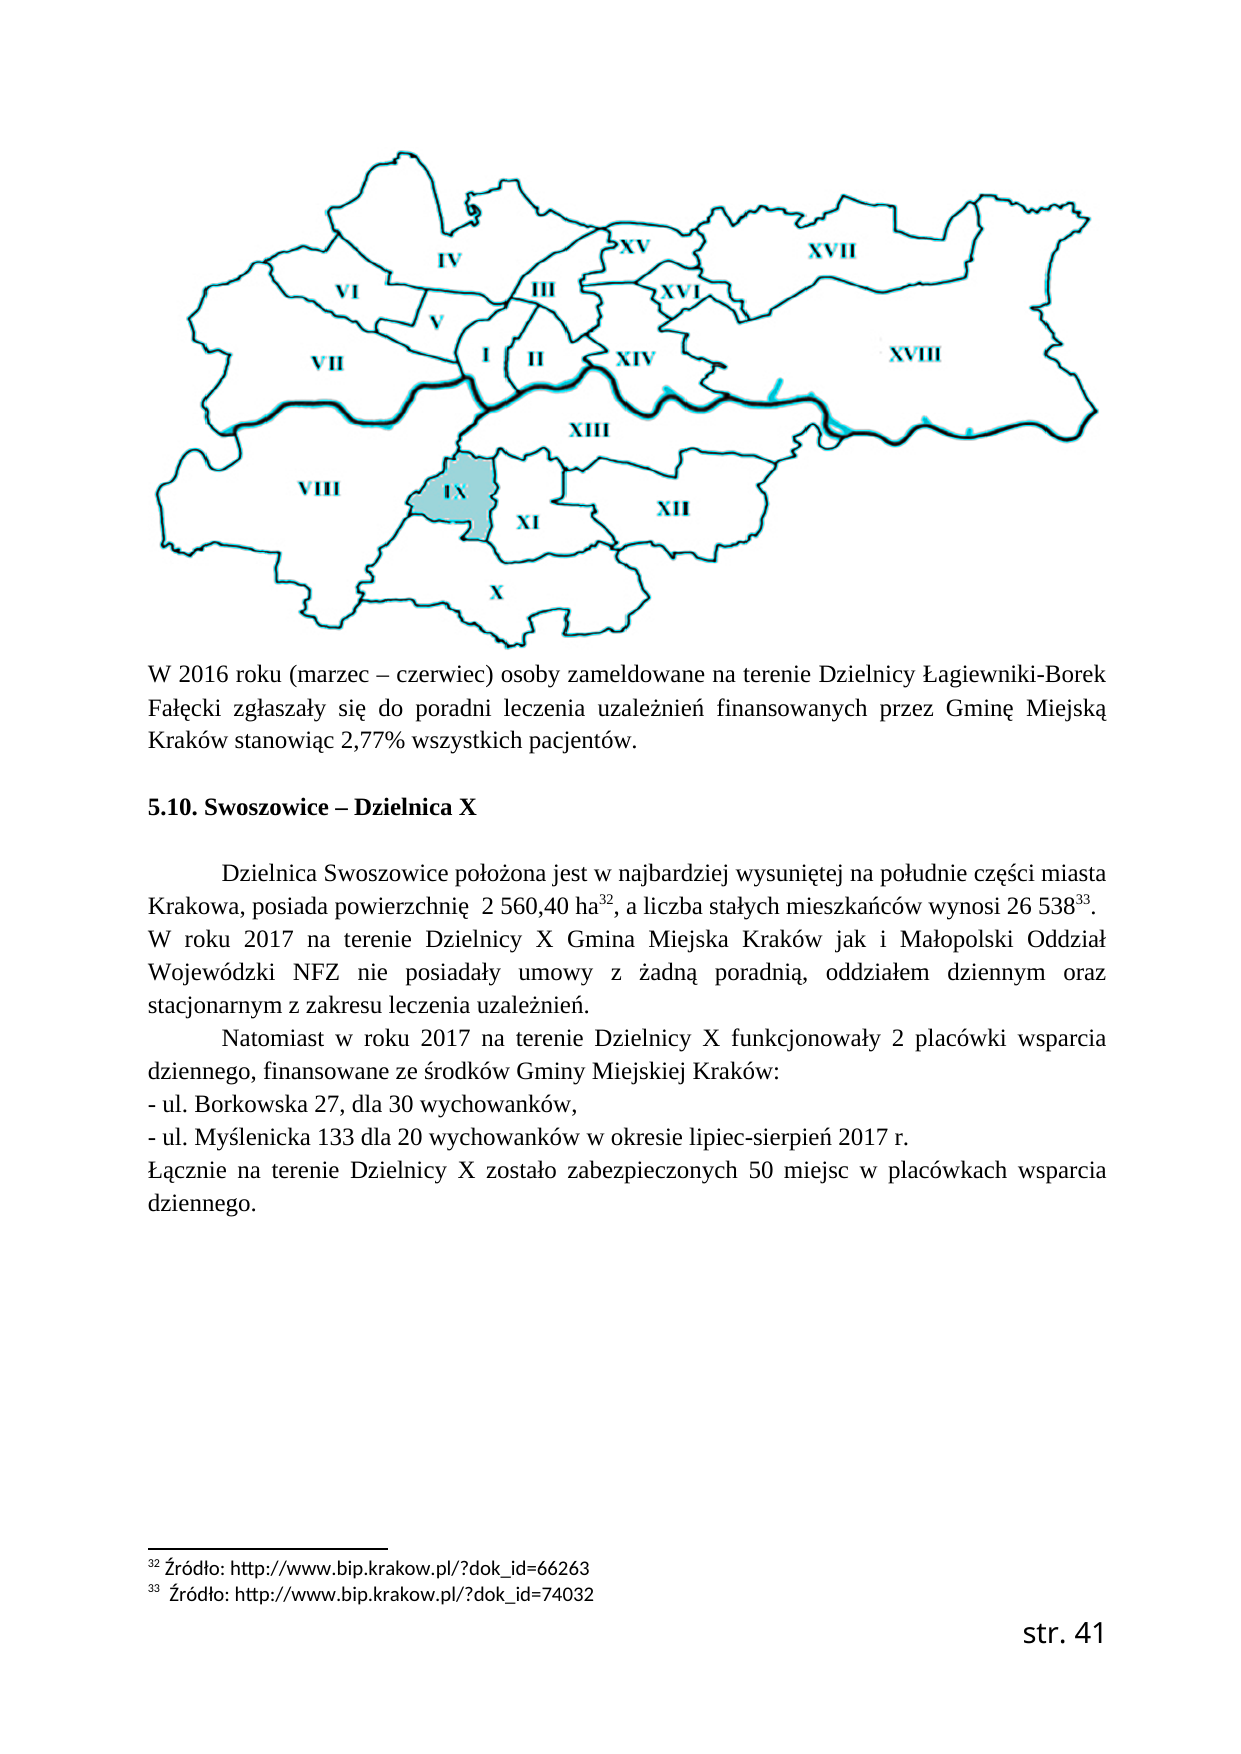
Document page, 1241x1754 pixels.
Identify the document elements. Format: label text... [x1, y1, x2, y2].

text Dzielnica Swoszowice położona jest w najbardziej wysuniętej na południe części miasta Krakowa, posiada powierzchnię 2 560,40 ha, a liczba stałych mieszkańców wynosi 26 538. [148, 858, 1107, 919]
text - ul. Myślenicka 133 dla 20 wychowanków w okresie lipiec-sierpień 2017 r. [148, 1122, 1107, 1151]
text Łącznie na terenie Dzielnicy X zostało zabezpieczonych 50 miejsc w placówkach wsparcia dziennego. [148, 1155, 1107, 1217]
text W roku 2017 na terenie Dzielnicy X Gmina Miejska Kraków jak i Małopolski Oddział Wojewódzki NFZ nie posiadały umowy z żadną poradnią, oddziałem dziennym oraz stacjonarnym z zakresu leczenia uzależnień. [148, 924, 1107, 1018]
text W 2016 roku (marzec – czerwiec) osoby zameldowane na terenie Dzielnicy Łagiewniki-Borek Fałęcki zgłaszały się do poradni leczenia uzależnień finansowanych przez Gminę Miejską Kraków stanowiąc 2,77% wszystkich pacjentów. [148, 659, 1107, 754]
picture [147, 147, 1107, 656]
text 5.10. Swoszowice – Dzielnica X [148, 792, 1107, 820]
text Natomiast w roku 2017 na terenie Dzielnicy X funkcjonowały 2 placówki wsparcia dziennego, finansowane ze środków Gminy Miejskiej Kraków: [148, 1023, 1107, 1084]
text - ul. Borkowska 27, dla 30 wychowanków, [148, 1089, 1107, 1118]
